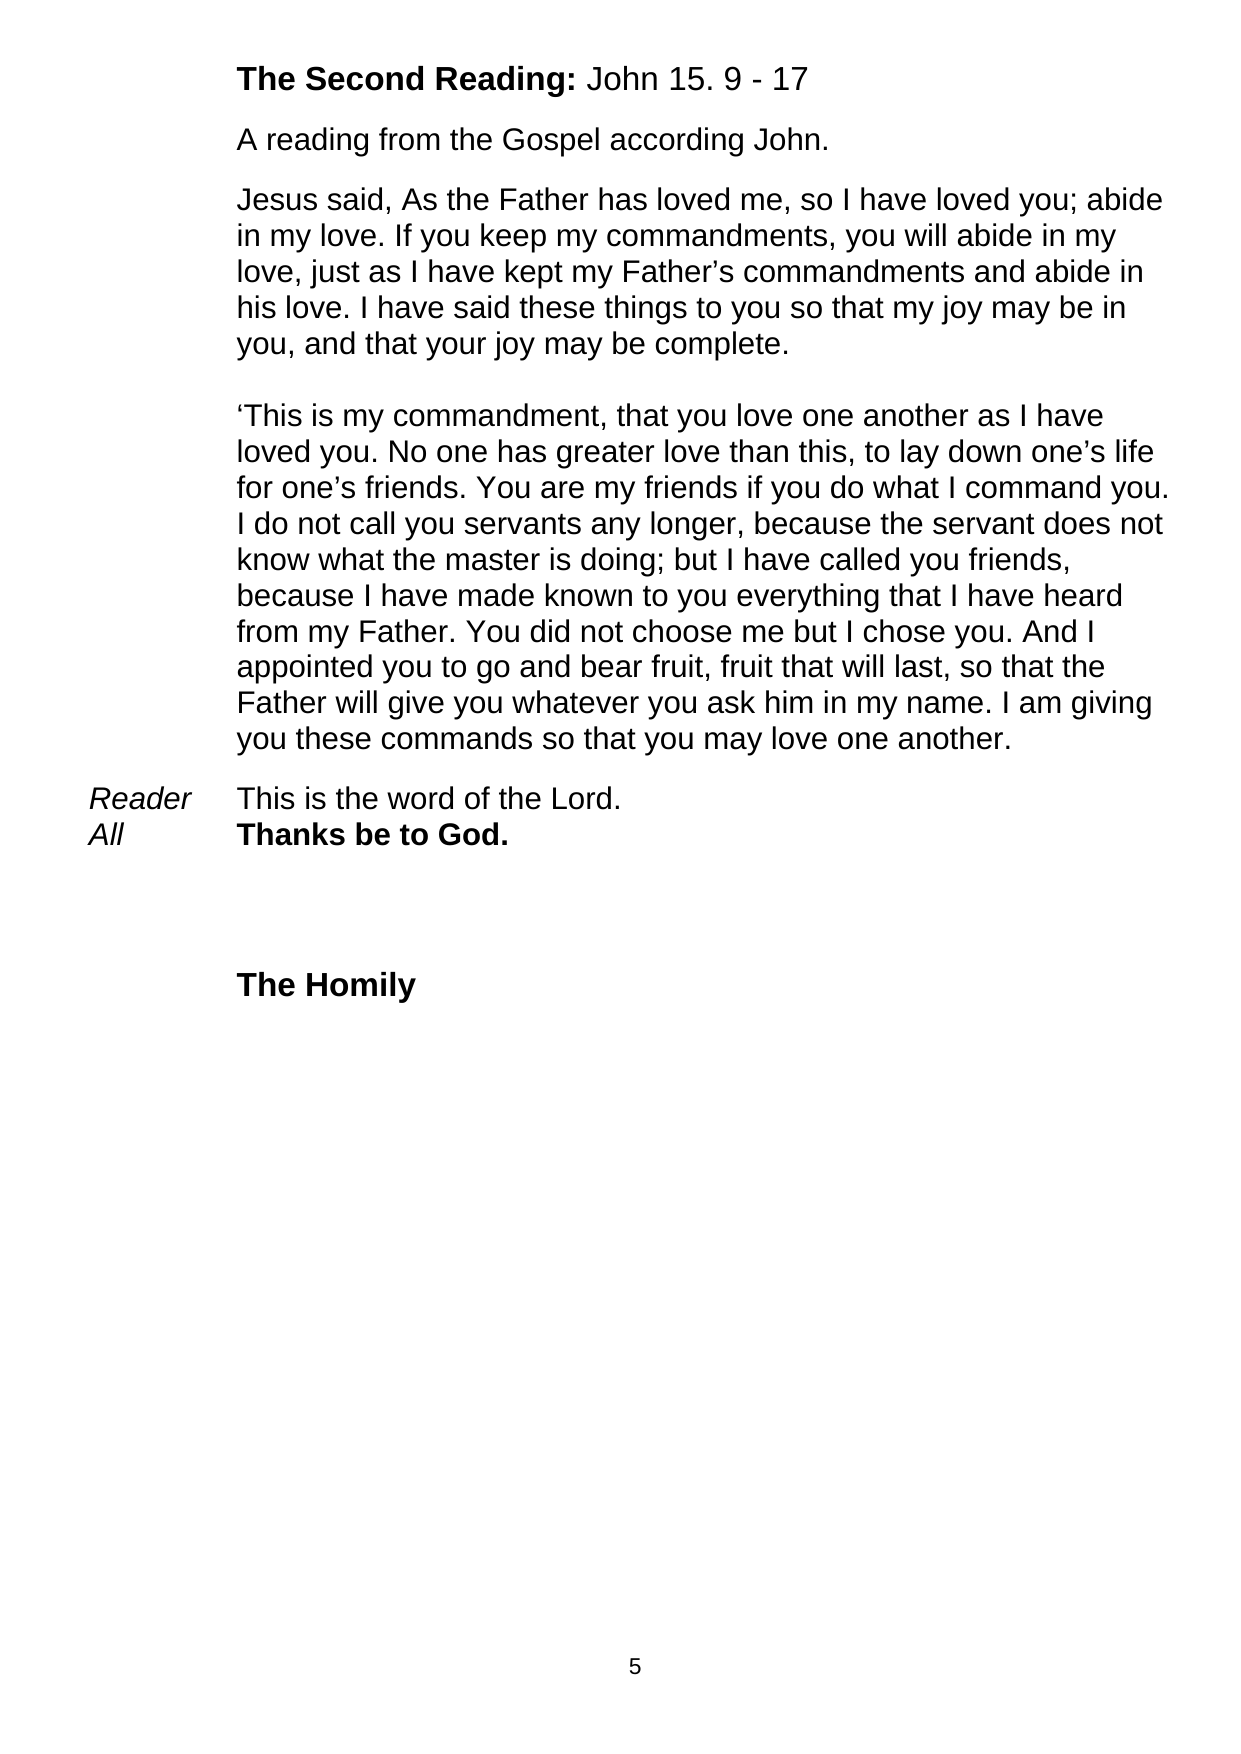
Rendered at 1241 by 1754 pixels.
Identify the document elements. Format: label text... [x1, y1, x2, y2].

text The Second Reading: John 15. 9 - 17 [236, 59, 1181, 97]
text Reader This is the word of the Lord. [89, 780, 1181, 816]
text All Thanks be to God. [89, 816, 1181, 852]
text A reading from the Gospel according John. [236, 121, 1181, 157]
text The Homily [236, 965, 1181, 1003]
text ‘This is my commandment, that you love one another as I have loved you. No one has greater love than this, to lay down one’s life for one’s friends. You are my friends if you do what I command you. I do not call you servants any longer, because the servant does not know what the master is doing; but I have called you friends, because I have made known to you everything that I have heard from my Father. You did not choose me but I chose you. And I appointed you to go and bear fruit, fruit that will last, so that the Father will give you whatever you ask him in my name. I am giving you these commands so that you may love one another. [236, 397, 1181, 756]
text Jesus said, As the Father has loved me, so I have loved you; abide in my love. If you keep my commandments, you will abide in my love, just as I have kept my Father’s commandments and abide in his love. I have said these things to you so that my joy may be in you, and that your joy may be complete. [236, 181, 1181, 361]
